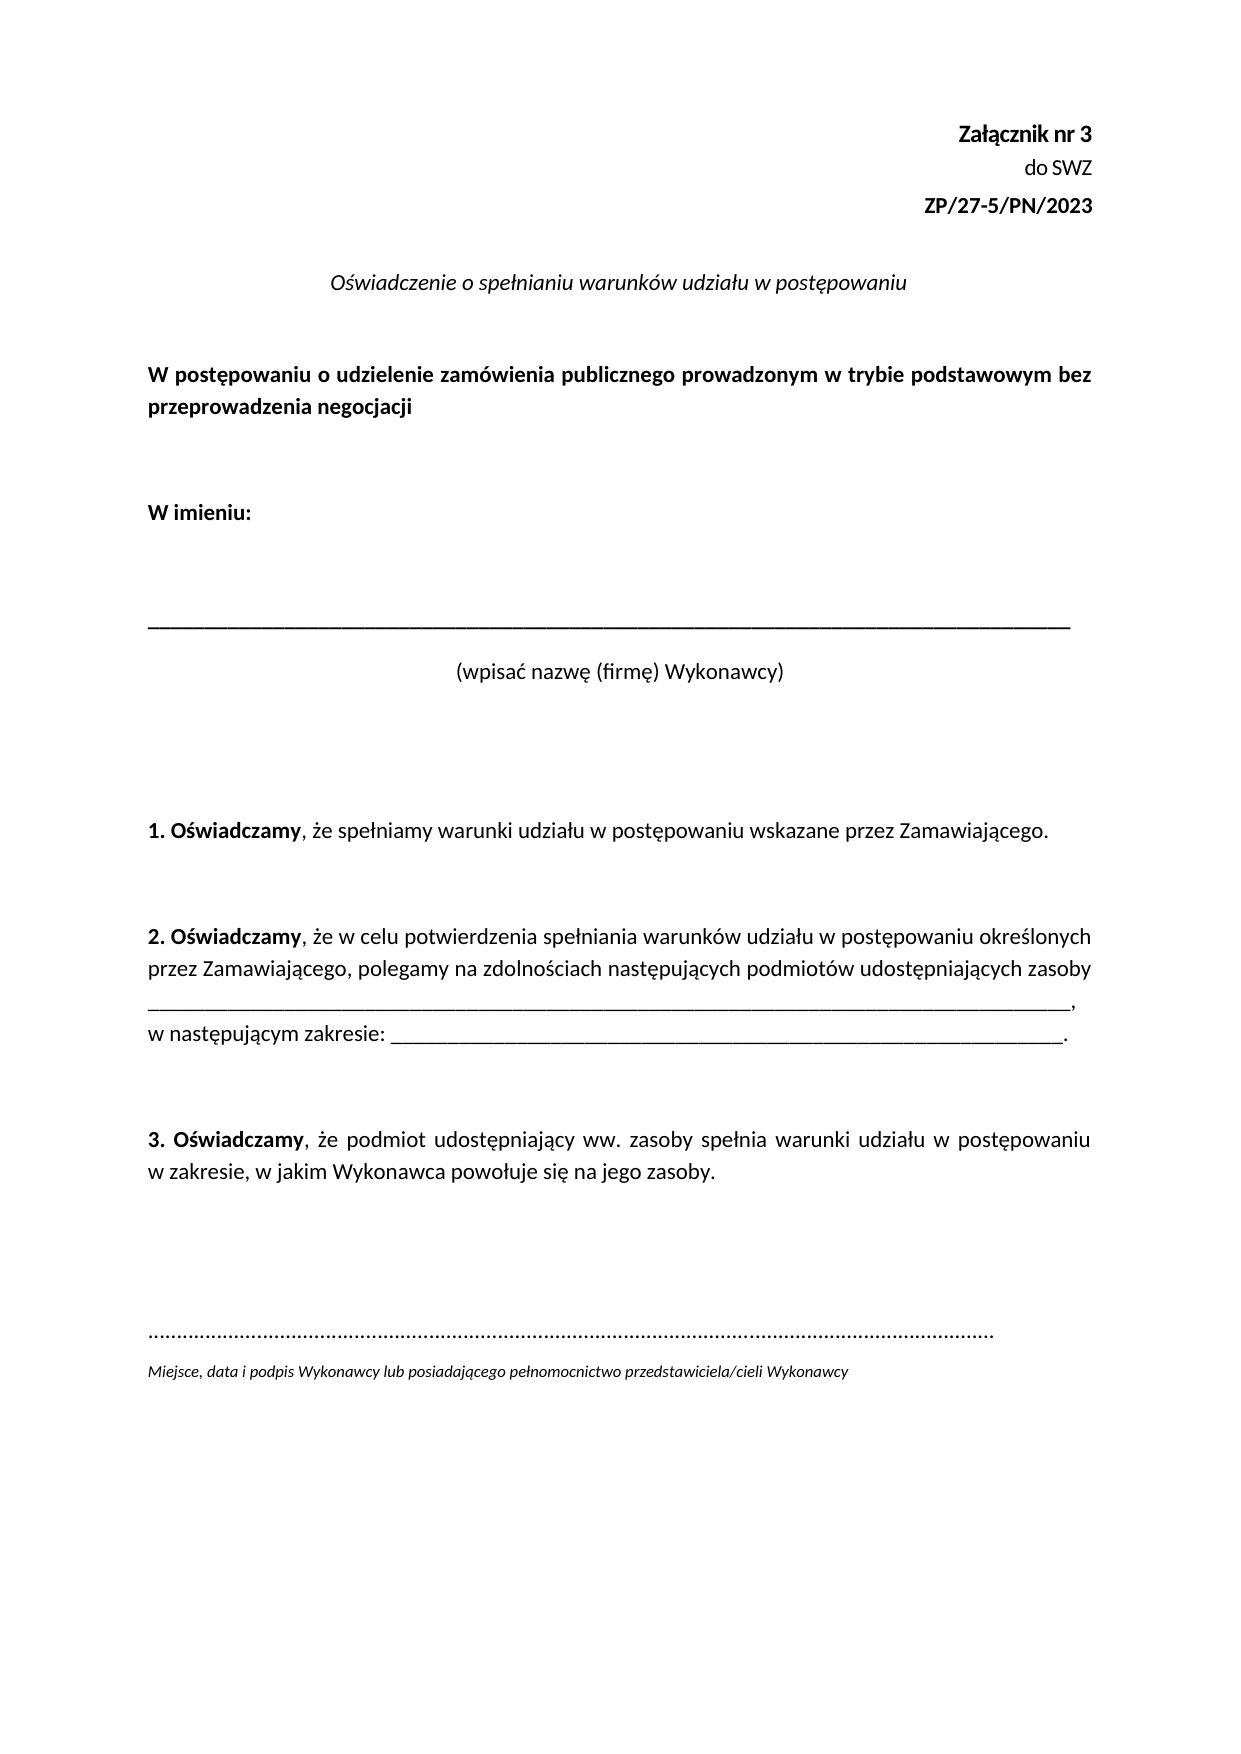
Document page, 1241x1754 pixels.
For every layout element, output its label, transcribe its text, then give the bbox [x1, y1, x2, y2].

text W imieniu: [148, 498, 1093, 526]
text .................................................................................................................................................... [148, 1316, 1093, 1344]
text ZP/27-5/PN/2023 [148, 192, 1093, 219]
text Miejsce, data i podpis Wykonawcy lub posiadającego pełnomocnictwo przedstawiciela/cieli Wykonawcy [148, 1361, 1093, 1381]
text do SWZ [148, 153, 1093, 181]
text Oświadczenie o spełnianiu warunków udziału w postępowaniu [148, 268, 1093, 296]
text 2. Oświadczamy, że w celu potwierdzenia spełniania warunków udziału w postępowaniu określonych przez Zamawiającego, polegamy na zdolnościach następujących podmiotów udostępniających zasoby _________________________________________________________________________________, w następującym zakresie: ___________________________________________________________. [148, 922, 1093, 1047]
text 1. Oświadczamy, że spełniamy warunki udziału w postępowaniu wskazane przez Zamawiającego. [148, 816, 1093, 844]
text Załącznik nr 3 [148, 118, 1093, 149]
text 3. Oświadczamy, że podmiot udostępniający ww. zasoby spełnia warunki udziału w postępowaniu w zakresie, w jakim Wykonawca powołuje się na jego zasoby. [148, 1125, 1093, 1185]
text (wpisać nazwę (firmę) Wykonawcy) [148, 657, 1093, 685]
text W postępowaniu o udzielenie zamówienia publicznego prowadzonym w trybie podstawowym bez przeprowadzenia negocjacji [148, 360, 1093, 420]
text _________________________________________________________________________________ [148, 604, 1093, 632]
